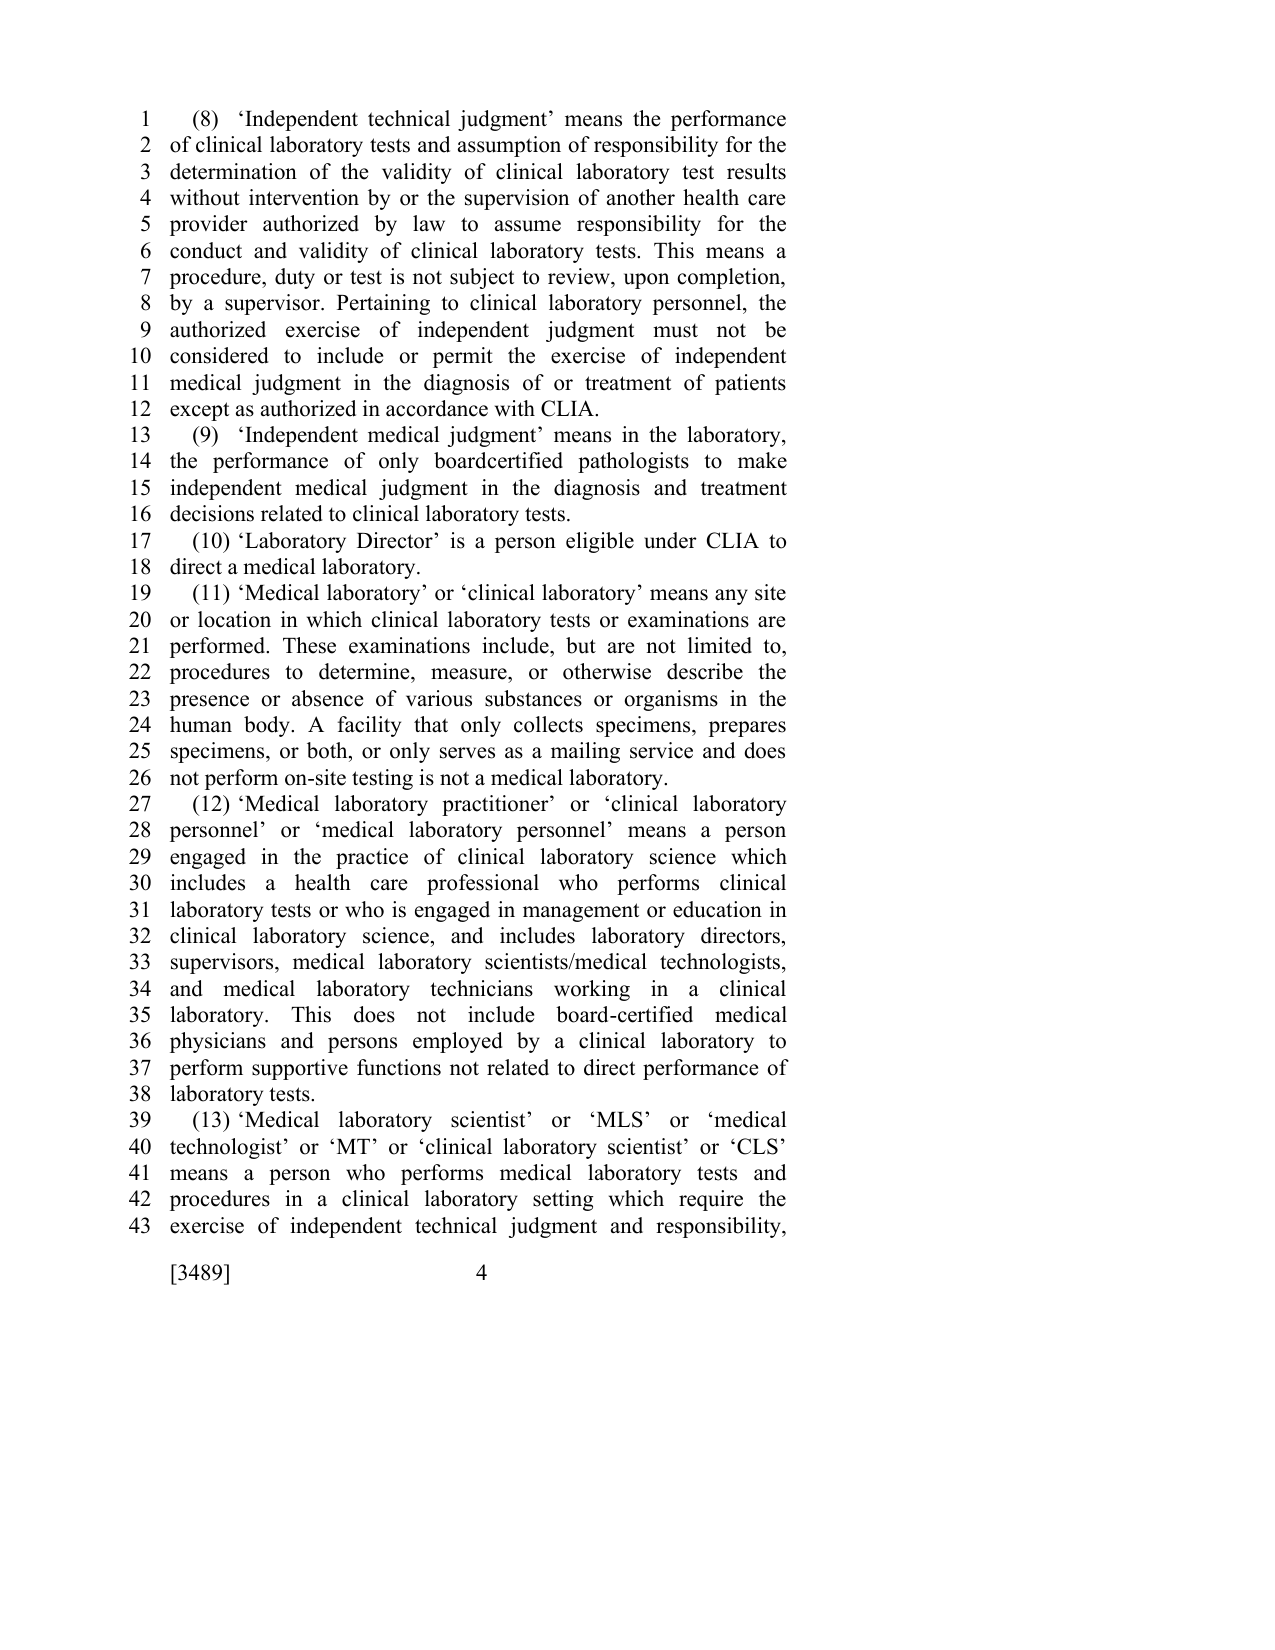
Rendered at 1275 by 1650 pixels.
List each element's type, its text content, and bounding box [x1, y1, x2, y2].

text (11) ‘Medical laboratory’ or ‘clinical laboratory’ means any site or location in which clinical laboratory tests or examinations are performed. These examinations include, but are not limited to, procedures to determine, measure, or otherwise describe the presence or absence of various substances or organisms in the human body. A facility that only collects specimens, prepares specimens, or both, or only serves as a mailing service and does not perform on-site testing is not a medical laboratory. [169, 579, 787, 790]
text (9) ‘Independent medical judgment’ means in the laboratory, the performance of only board­certified pathologists to make independent medical judgment in the diagnosis and treatment decisions related to clinical laboratory tests. [169, 421, 787, 527]
text (12) ‘Medical laboratory practitioner’ or ‘clinical laboratory personnel’ or ‘medical laboratory personnel’ means a person engaged in the practice of clinical laboratory science which includes a health care professional who performs clinical laboratory tests or who is engaged in management or education in clinical laboratory science, and includes laboratory directors, supervisors, medical laboratory scientists/medical technologists, and medical laboratory technicians working in a clinical laboratory. This does not include board-certified medical physicians and persons employed by a clinical laboratory to perform supportive functions not related to direct performance of laboratory tests. [169, 790, 787, 1106]
text (10) ‘Laboratory Director’ is a person eligible under CLIA to direct a medical laboratory. [169, 527, 787, 579]
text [169, 1106, 787, 1238]
text (8) ‘Independent technical judgment’ means the performance of clinical laboratory tests and assumption of responsibility for the determination of the validity of clinical laboratory test results without intervention by or the supervision of another health care provider authorized by law to assume responsibility for the conduct and validity of clinical laboratory tests. This means a procedure, duty or test is not subject to review, upon completion, by a supervisor. Pertaining to clinical laboratory personnel, the authorized exercise of independent judgment must not be considered to include or permit the exercise of independent medical judgment in the diagnosis of or treatment of patients except as authorized in accordance with CLIA. [169, 105, 787, 421]
